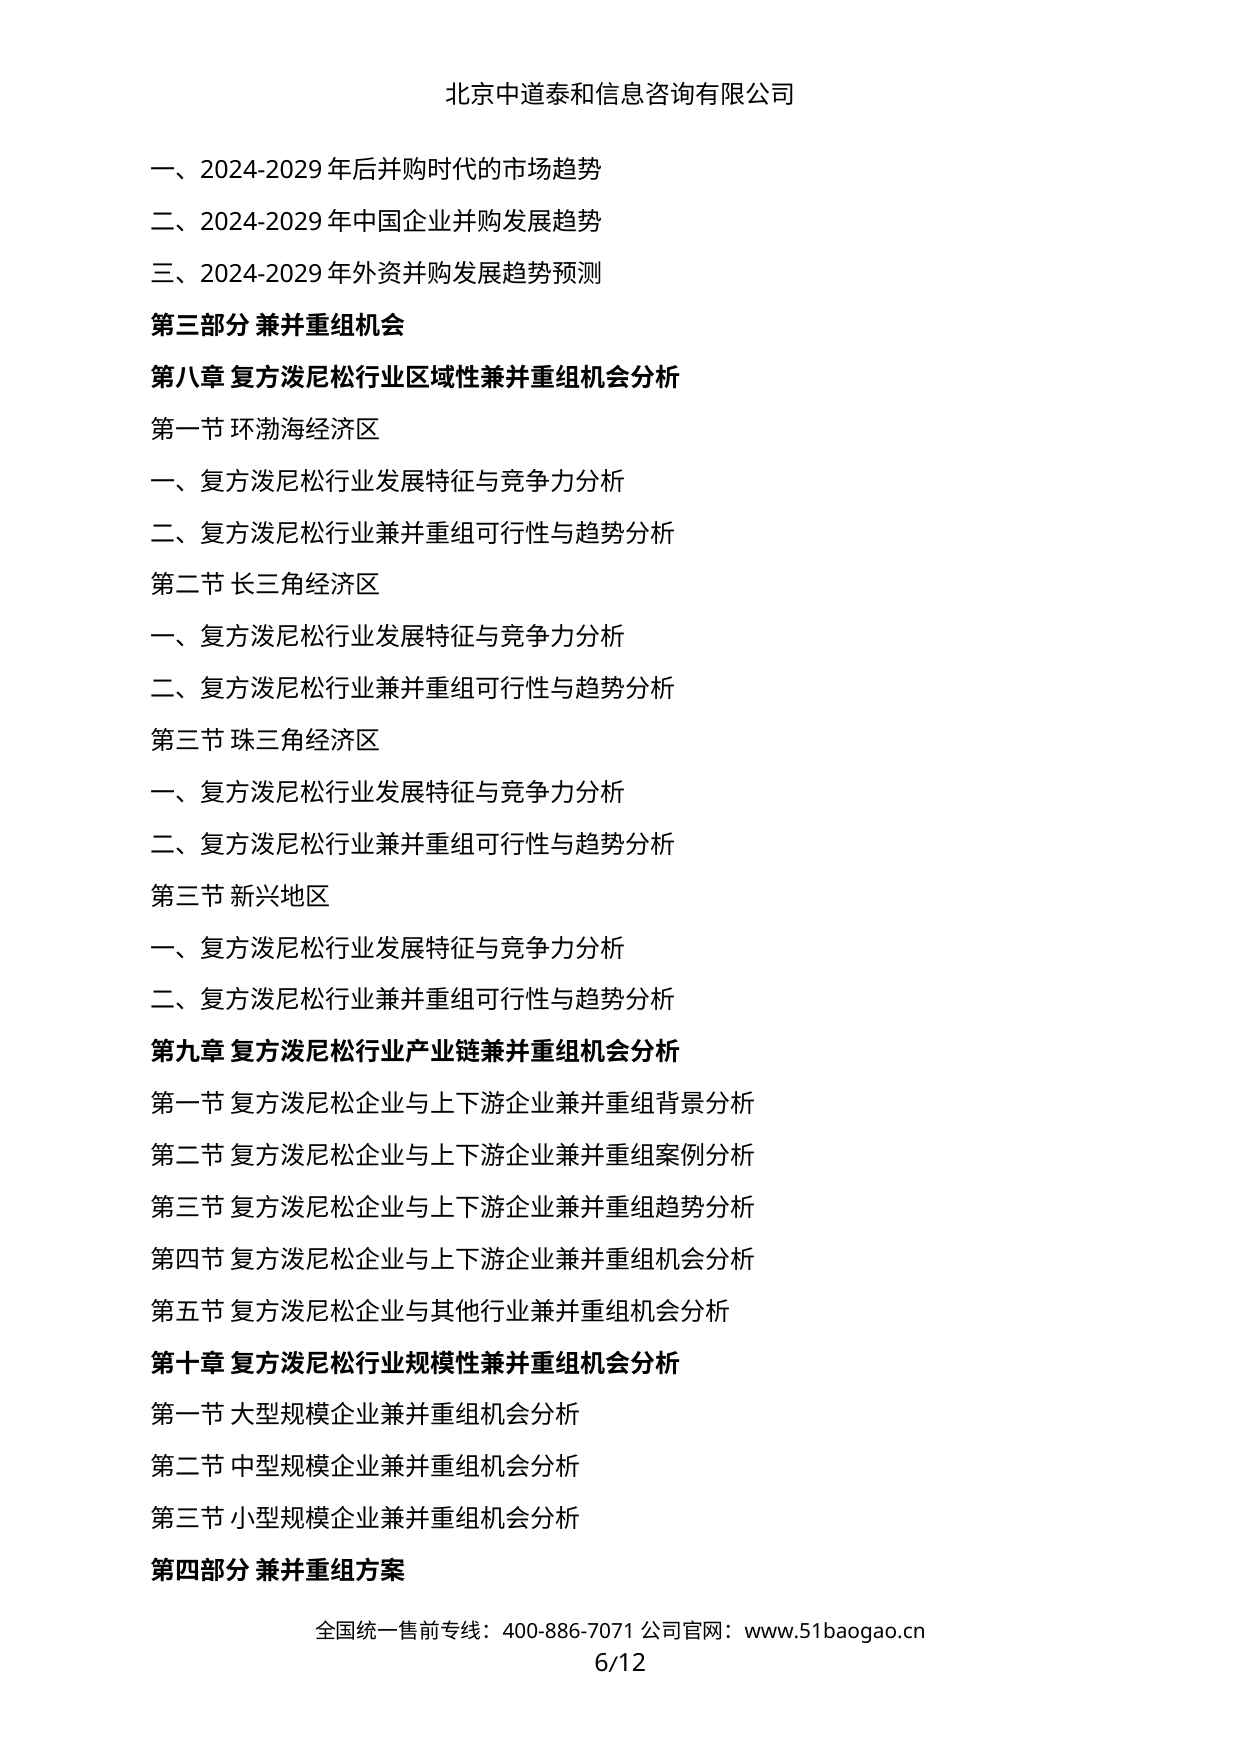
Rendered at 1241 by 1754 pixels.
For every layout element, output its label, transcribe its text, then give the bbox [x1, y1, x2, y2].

text 二、复方泼尼松行业兼并重组可行性与趋势分析 [150, 980, 1090, 1016]
text 第二节 长三角经济区 [150, 565, 1090, 601]
text 第九章 复方泼尼松行业产业链兼并重组机会分析 [150, 1032, 1090, 1068]
text 三、2024-2029年外资并购发展趋势预测 [150, 254, 1090, 290]
text 第一节 环渤海经济区 [150, 409, 1090, 446]
text 第一节 复方泼尼松企业与上下游企业兼并重组背景分析 [150, 1084, 1090, 1120]
text 二、2024-2029年中国企业并购发展趋势 [150, 202, 1090, 238]
text 一、2024-2029年后并购时代的市场趋势 [150, 150, 1090, 186]
text 第四部分 兼并重组方案 [150, 1551, 1090, 1587]
text 一、复方泼尼松行业发展特征与竞争力分析 [150, 461, 1090, 497]
text 第八章 复方泼尼松行业区域性兼并重组机会分析 [150, 357, 1090, 394]
text 第五节 复方泼尼松企业与其他行业兼并重组机会分析 [150, 1291, 1090, 1327]
text 二、复方泼尼松行业兼并重组可行性与趋势分析 [150, 824, 1090, 861]
text 一、复方泼尼松行业发展特征与竞争力分析 [150, 928, 1090, 964]
text 一、复方泼尼松行业发展特征与竞争力分析 [150, 772, 1090, 809]
text 第三节 新兴地区 [150, 876, 1090, 912]
text 第四节 复方泼尼松企业与上下游企业兼并重组机会分析 [150, 1239, 1090, 1276]
text 二、复方泼尼松行业兼并重组可行性与趋势分析 [150, 669, 1090, 705]
text 第二节 复方泼尼松企业与上下游企业兼并重组案例分析 [150, 1136, 1090, 1172]
text 第三部分 兼并重组机会 [150, 306, 1090, 342]
text 第三节 珠三角经济区 [150, 721, 1090, 757]
text 一、复方泼尼松行业发展特征与竞争力分析 [150, 617, 1090, 653]
text 第十章 复方泼尼松行业规模性兼并重组机会分析 [150, 1343, 1090, 1379]
text 第一节 大型规模企业兼并重组机会分析 [150, 1395, 1090, 1431]
text 第二节 中型规模企业兼并重组机会分析 [150, 1447, 1090, 1483]
text 二、复方泼尼松行业兼并重组可行性与趋势分析 [150, 513, 1090, 549]
text 第三节 复方泼尼松企业与上下游企业兼并重组趋势分析 [150, 1187, 1090, 1224]
text 第三节 小型规模企业兼并重组机会分析 [150, 1499, 1090, 1535]
